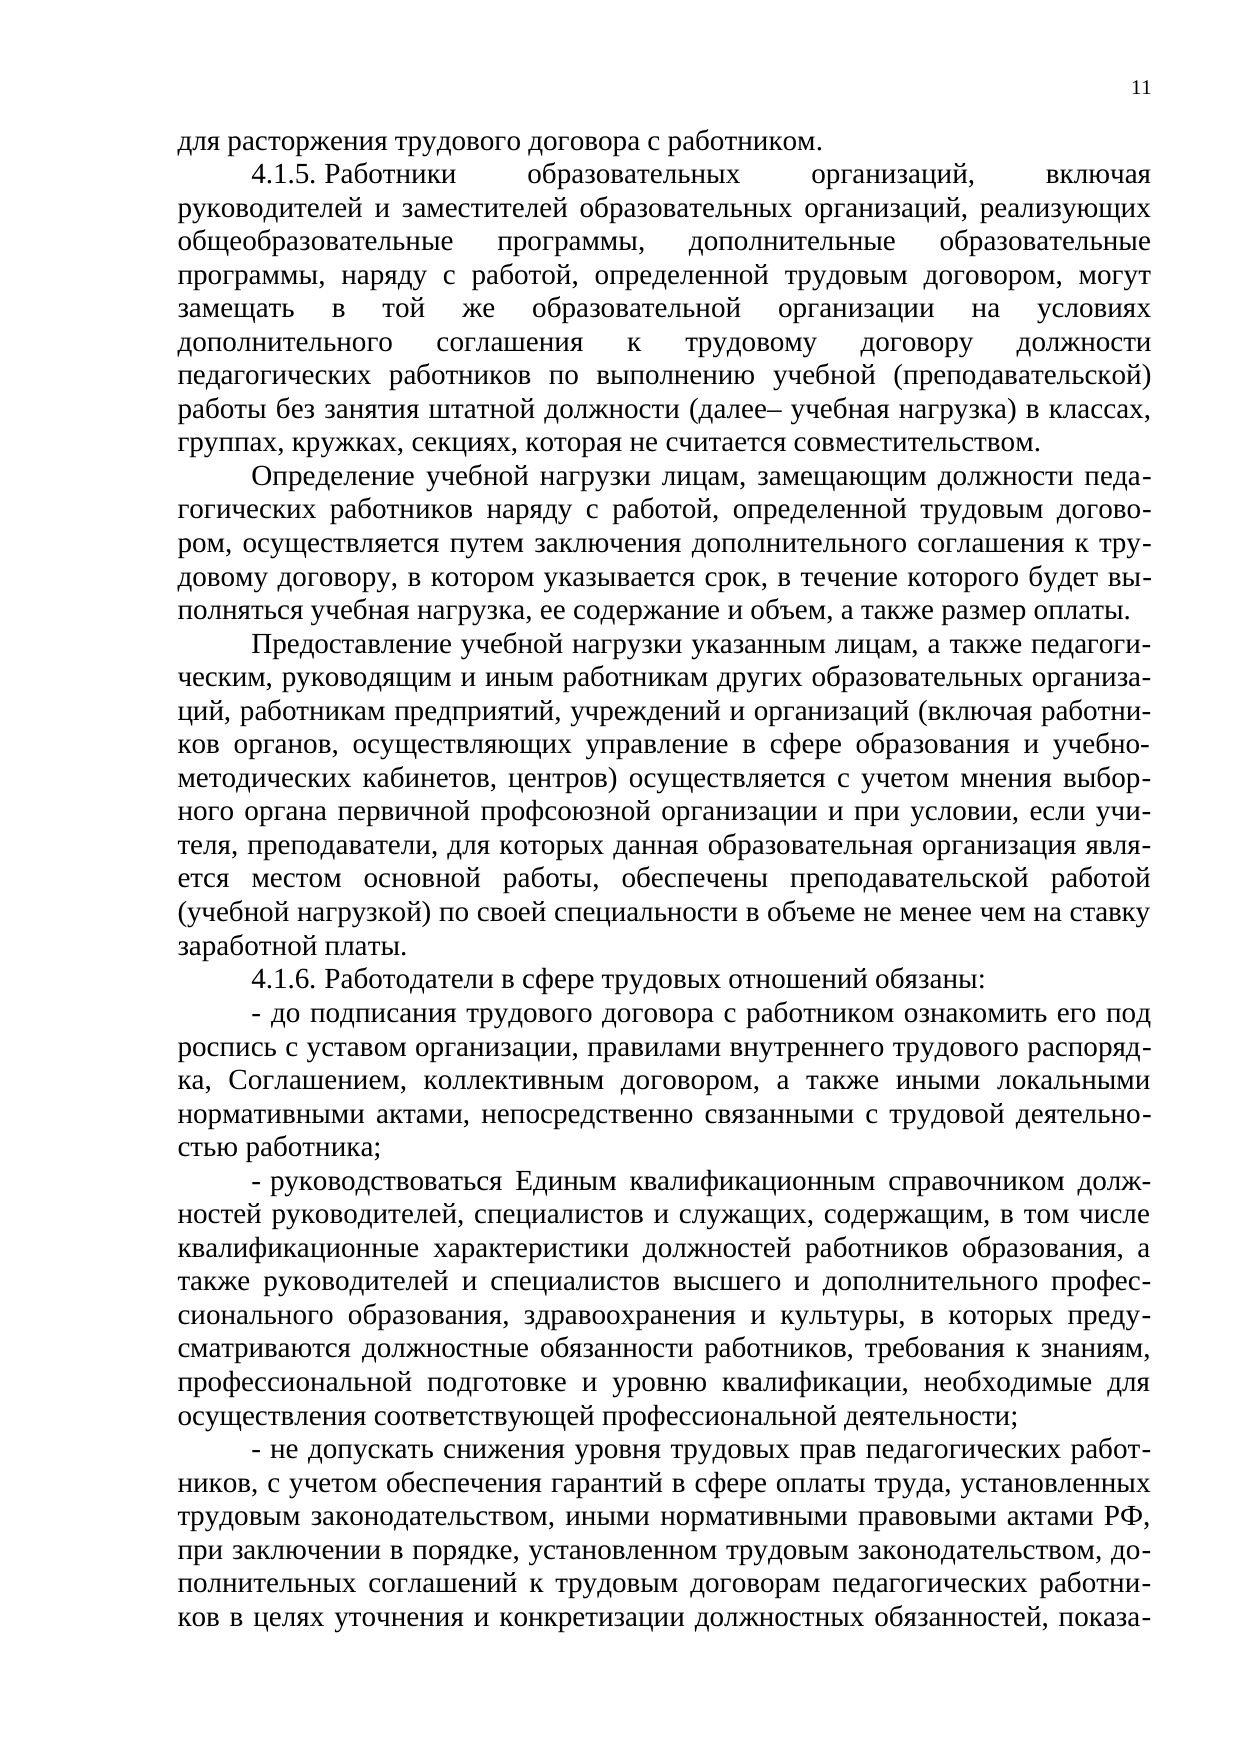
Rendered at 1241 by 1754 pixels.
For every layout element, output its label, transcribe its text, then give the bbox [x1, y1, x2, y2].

text 4.1.5. Работники образовательных организаций, включая руководителей и заместителей образовательных организаций, реализующих общеобразовательные программы, дополнительные образовательные программы, наряду с работой, определенной трудовым договором, могут замещать в той же образовательной организации на условиях дополнительного соглашения к трудовому договору должности педагогических работников по выполнению учебной (преподавательской) работы без занятия штатной должности (далее– учебная нагрузка) в классах, группах, кружках, секциях, которая не считается совместительством. [177, 157, 1152, 458]
list до подписания трудового договора с работником ознакомить его под роспись с уставом организации, правилами внутреннего трудового распорядка, Соглашением, коллективным договором, а также иными локальными нормативными актами, непосредственно связанными с трудовой деятельностью работника; [177, 995, 1152, 1163]
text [177, 123, 1152, 157]
text Определение учебной нагрузки лицам, замещающим должности педагогических работников наряду с работой, определенной трудовым договором, осуществляется путем заключения дополнительного соглашения к трудовому договору, в котором указывается срок, в течение которого будет выполняться учебная нагрузка, ее содержание и объем, а также размер оплаты. [177, 458, 1152, 626]
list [177, 1431, 1151, 1632]
text 4.1.6. Работодатели в сфере трудовых отношений обязаны: [251, 962, 1152, 995]
text Предоставление учебной нагрузки указанным лицам, а также педагогическим, руководящим и иным работникам других образовательных организаций, работникам предприятий, учреждений и организаций (включая работников органов, осуществляющих управление в сфере образования и учебно-методических кабинетов, центров) осуществляется с учетом мнения выборного органа первичной профсоюзной организации и при условии, если учителя, преподаватели, для которых данная образовательная организация является местом основной работы, обеспечены преподавательской работой (учебной нагрузкой) по своей специальности в объеме не менее чем на ставку заработной платы. [177, 626, 1151, 962]
list руководствоваться Единым квалификационным справочником должностей руководителей, специалистов и служащих, содержащим, в том числе квалификационные характеристики должностей работников образования, а также руководителей и специалистов высшего и дополнительного профессионального образования, здравоохранения и культуры, в которых предусматриваются должностные обязанности работников, требования к знаниям, профессиональной подготовке и уровню квалификации, необходимые для осуществления соответствующей профессиональной деятельности; [177, 1163, 1151, 1431]
